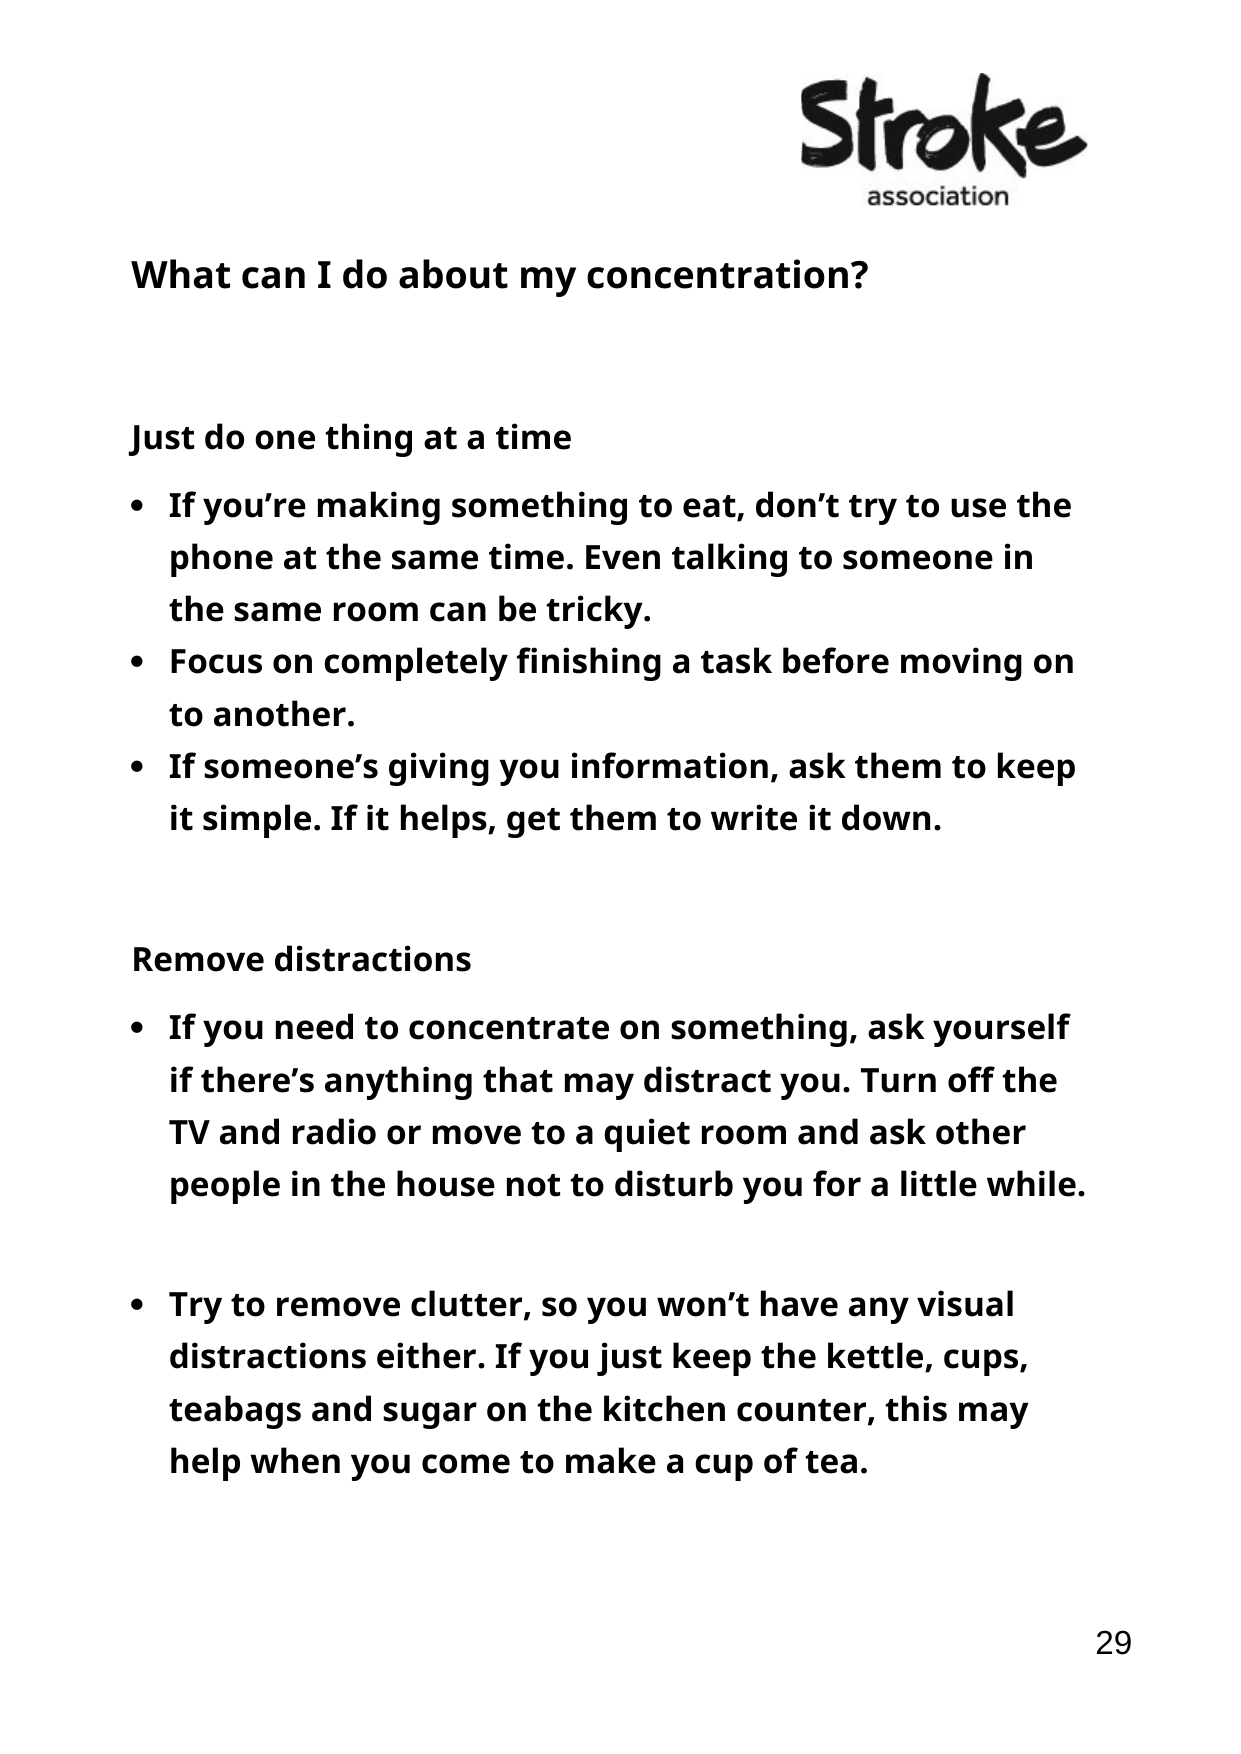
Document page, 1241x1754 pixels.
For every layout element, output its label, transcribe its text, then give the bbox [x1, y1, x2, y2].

list Focus on completely finishing a task before moving on to another. [131, 638, 1087, 736]
picture [801, 73, 1088, 210]
list If someone’s giving you information, ask them to keep it simple. If it helps, get them to write it down. [131, 743, 1087, 840]
list If you need to concentrate on something, ask yourself if there’s anything that may distract you. Turn off the TV and radio or move to a quiet room and ask other people in the house not to disturb you for a little while. [131, 1004, 1087, 1206]
subtitle What can I do about my concentration? [131, 248, 1087, 299]
list If you’re making something to eat, don’t try to use the phone at the same time. Even talking to someone in the same room can be tricky. [131, 482, 1087, 632]
subtitle Just do one thing at a time [131, 414, 1087, 459]
subtitle Remove distractions [131, 936, 1087, 981]
list Try to remove clutter, so you won’t have any visual distractions either. If you just keep the kettle, cups, teabags and sugar on the kitchen counter, this may help when you come to make a cup of tea. [131, 1281, 1087, 1483]
